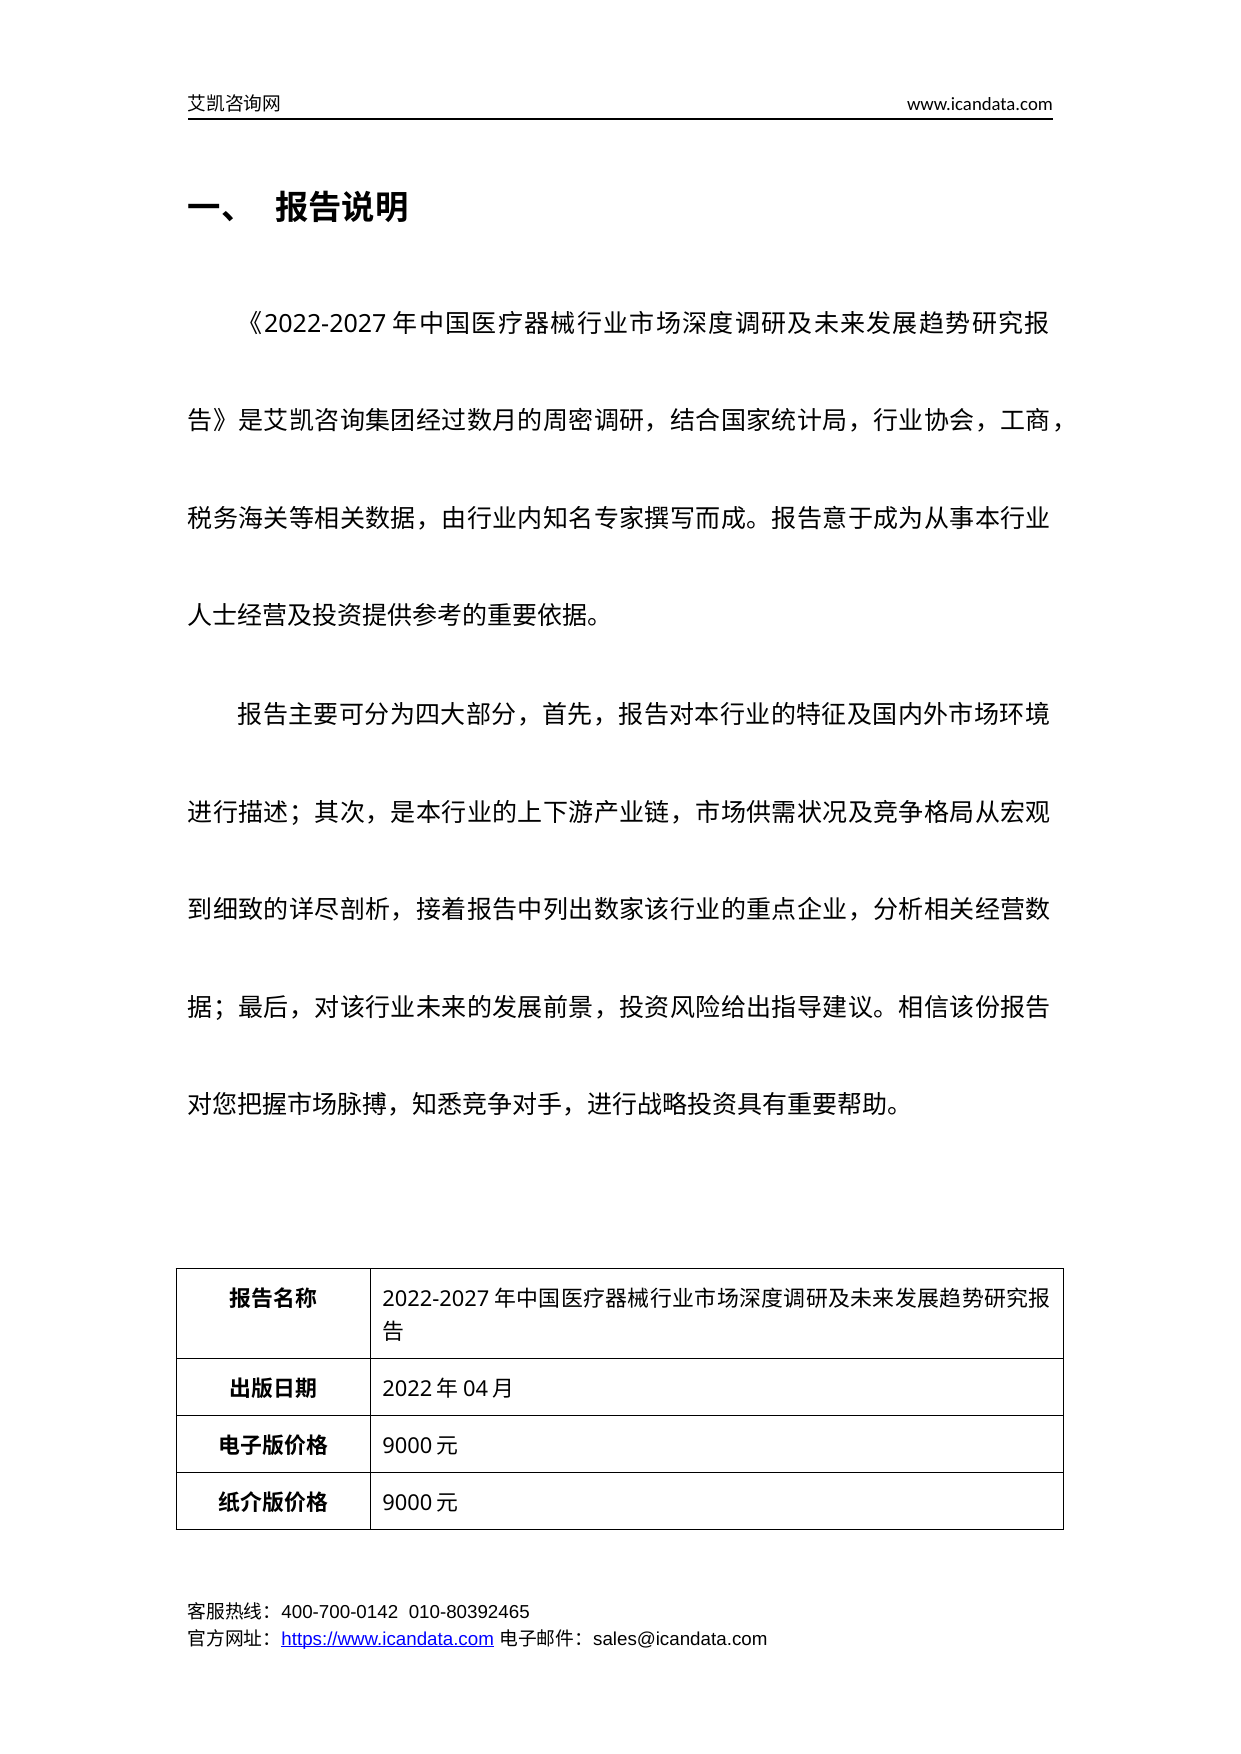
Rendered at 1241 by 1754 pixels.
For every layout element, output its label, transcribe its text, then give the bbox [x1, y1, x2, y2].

table_cell 出版日期 [177, 1359, 370, 1415]
table_header 报告名称 [177, 1269, 370, 1358]
subtitle 报告说明 [187, 172, 1053, 237]
table_cell 9000元 [371, 1473, 1063, 1529]
table_cell 9000元 [371, 1416, 1063, 1472]
table_cell 纸介版价格 [177, 1473, 370, 1529]
table_cell 2022年04月 [371, 1359, 1063, 1415]
text 报告主要可分为四大部分，首先，报告对本行业的特征及国内外市场环境进行描述；其次，是本行业的上下游产业链，市场供需状况及竞争格局从宏观到细致的详尽剖析，接着报告中列出数家该行业的重点企业，分析相关经营数据；最后，对该行业未来的发展前景，投资风险给出指导建议。相信该份报告对您把握市场脉搏，知悉竞争对手，进行战略投资具有重要帮助。 [187, 681, 1053, 1136]
text 《2022-2027年中国医疗器械行业市场深度调研及未来发展趋势研究报告》是艾凯咨询集团经过数月的周密调研，结合国家统计局，行业协会，工商，税务海关等相关数据，由行业内知名专家撰写而成。报告意于成为从事本行业人士经营及投资提供参考的重要依据。 [187, 289, 1053, 646]
table_cell 电子版价格 [177, 1416, 370, 1472]
table_header 2022-2027年中国医疗器械行业市场深度调研及未来发展趋势研究报告 [371, 1269, 1063, 1358]
